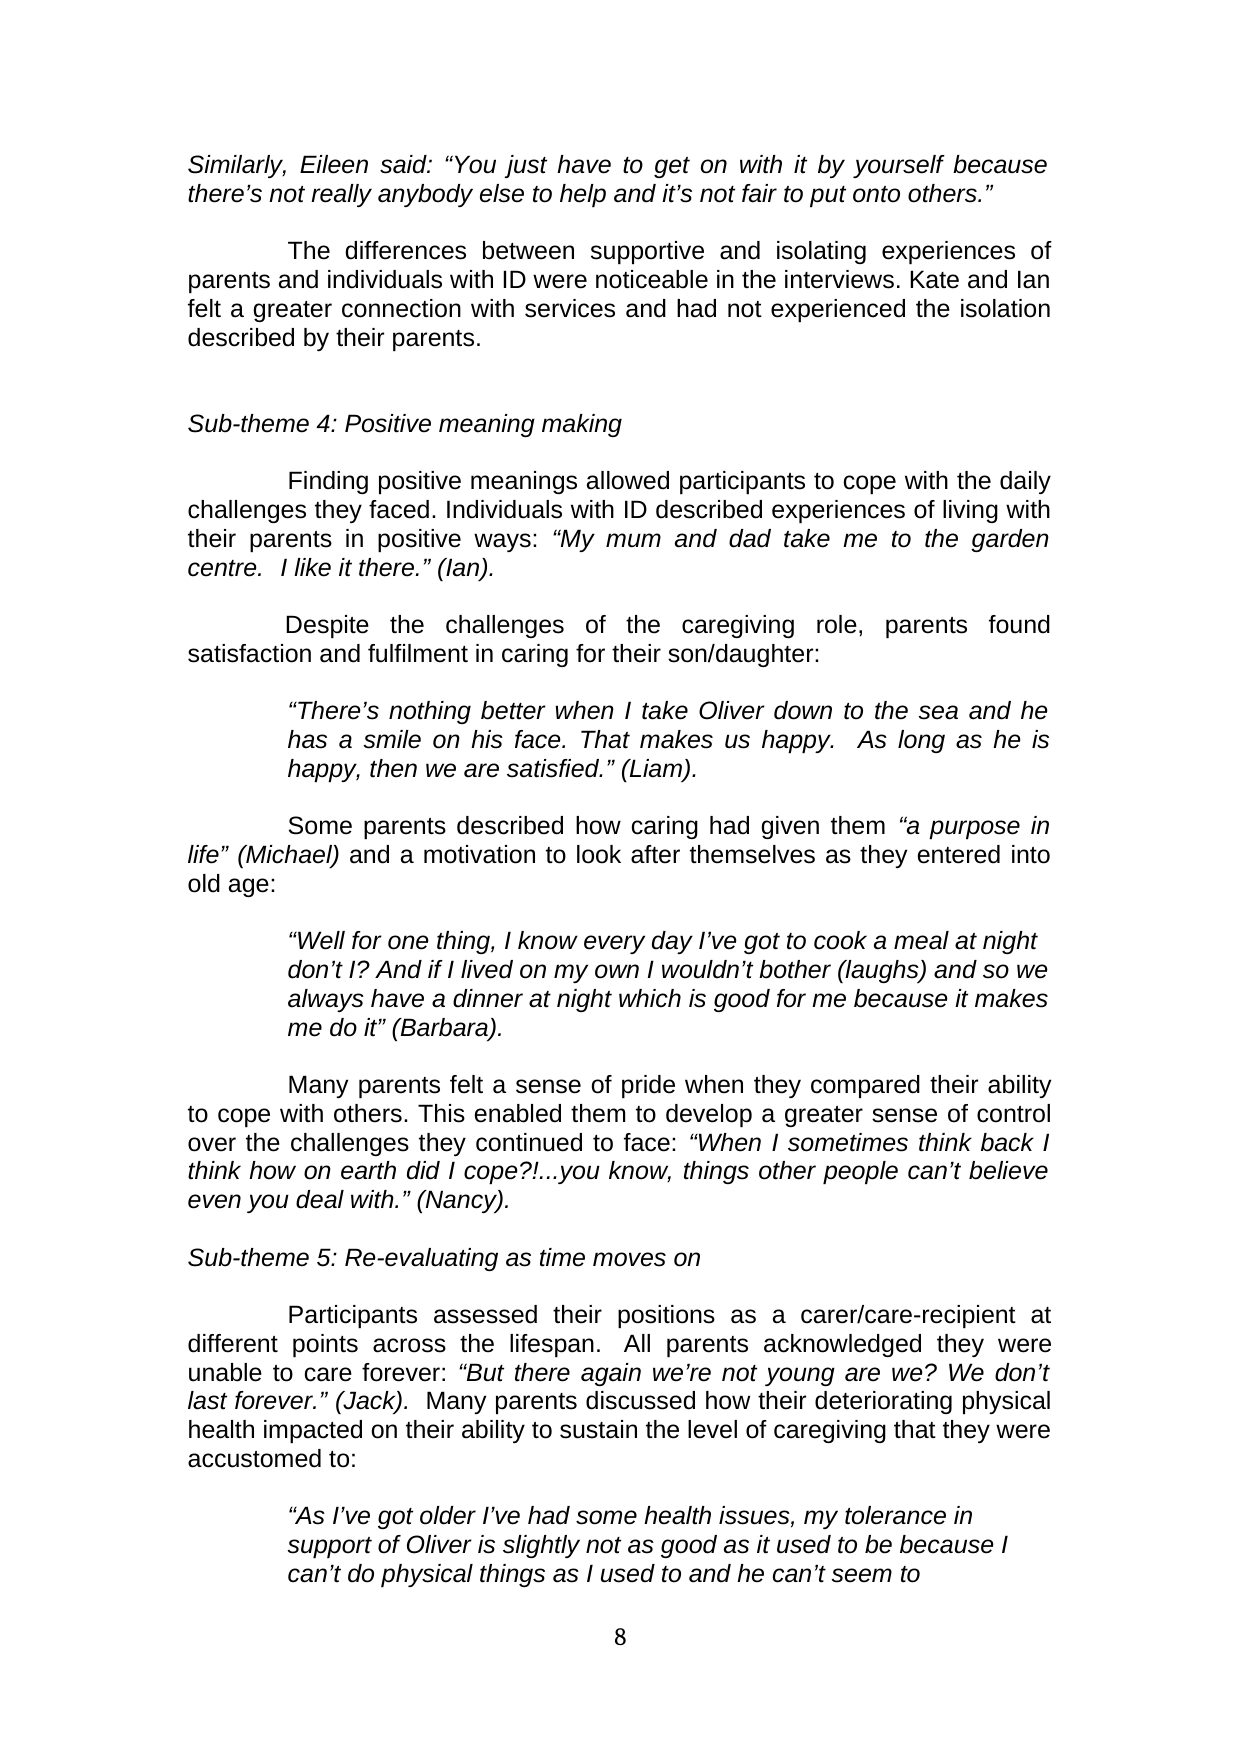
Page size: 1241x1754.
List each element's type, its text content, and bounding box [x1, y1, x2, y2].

text “There’s nothing better when I take Oliver down to the sea and he has a smile on his face. That makes us happy. As long as he is happy, then we are satisfied.” (Liam). [287, 696, 1053, 782]
text Sub-theme 5: Re-evaluating as time moves on [187, 1242, 1053, 1271]
text Finding positive meanings allowed participants to cope with the daily challenges they faced. Individuals with ID described experiences of living with their parents in positive ways: “My mum and dad take me to the garden centre. I like it there.” (Ian). [187, 466, 1053, 581]
text Despite the challenges of the caregiving role, parents found satisfaction and fulfilment in caring for their son/daughter: [187, 610, 1053, 667]
text Participants assessed their positions as a carer/care-recipient at different points across the lifespan. All parents acknowledged they were unable to care forever: “But there again we’re not young are we? We don’t last forever.” (Jack). Many parents discussed how their deteriorating physical health impacted on their ability to sustain the level of caregiving that they were accustomed to: [187, 1300, 1053, 1472]
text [287, 1501, 1053, 1587]
text Many parents felt a sense of pride when they compared their ability to cope with others. This enabled them to develop a greater sense of control over the challenges they continued to face: “When I sometimes think back I think how on earth did I cope?!...you know, things other people can’t believe even you deal with.” (Nancy). [187, 1070, 1053, 1214]
text The differences between supportive and isolating experiences of parents and individuals with ID were noticeable in the interviews. Kate and Ian felt a greater connection with services and had not experienced the isolation described by their parents. [187, 236, 1053, 351]
text Some parents described how caring had given them “a purpose in life” (Michael) and a motivation to look after themselves as they entered into old age: [187, 811, 1053, 897]
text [187, 150, 1053, 207]
text “Well for one thing, I know every day I’ve got to cook a meal at night don’t I? And if I lived on my own I wouldn’t bother (laughs) and so we always have a dinner at night which is good for me because it makes me do it” (Barbara). [287, 926, 1053, 1041]
text Sub-theme 4: Positive meaning making [187, 409, 1053, 437]
